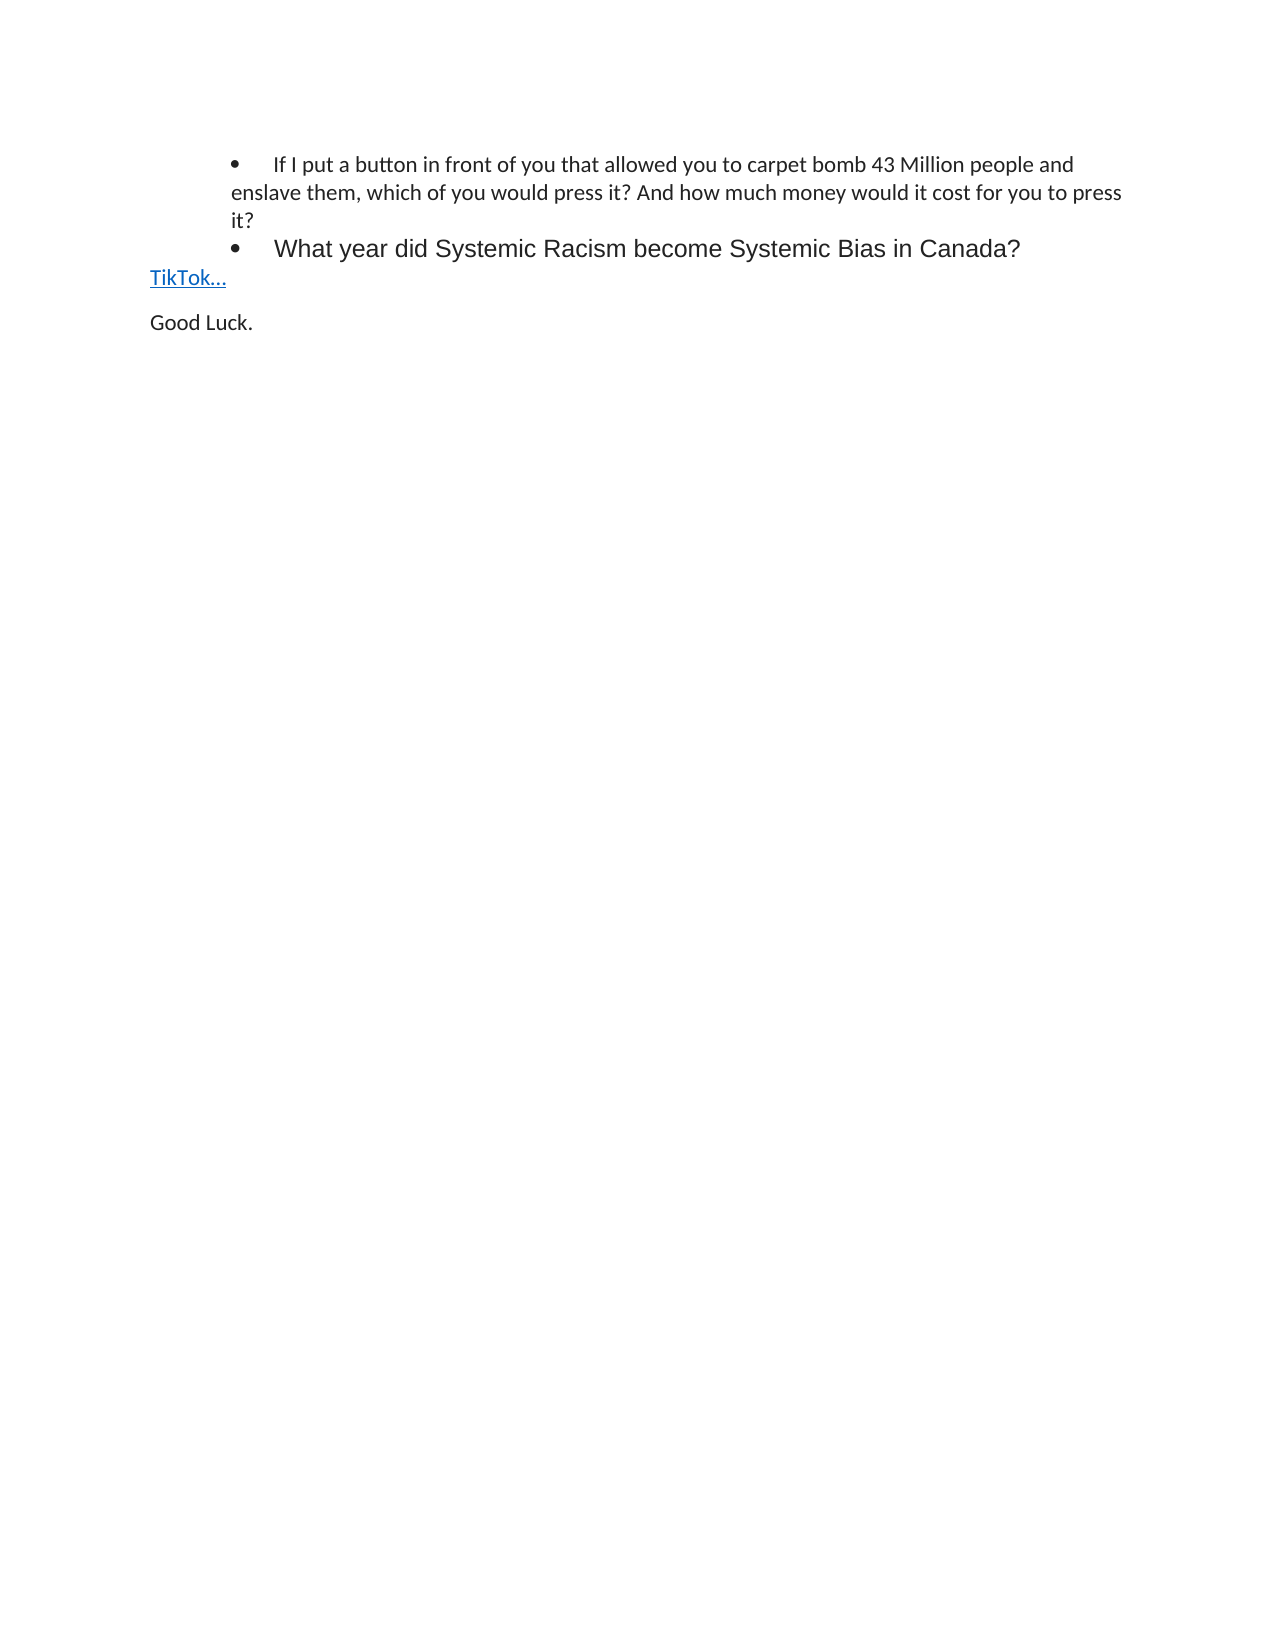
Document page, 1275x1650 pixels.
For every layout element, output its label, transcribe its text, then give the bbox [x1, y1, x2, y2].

text  If I put a button in front of you that allowed you to carpet bomb 43 Million people and enslave them, which of you would press it? And how much money would it cost for you to press it? [231, 150, 1125, 234]
text  What year did Systemic Racism become Systemic Bias in Canada? [231, 234, 1125, 263]
text Good Luck. [150, 308, 1125, 336]
text TikTok… [150, 263, 1125, 291]
